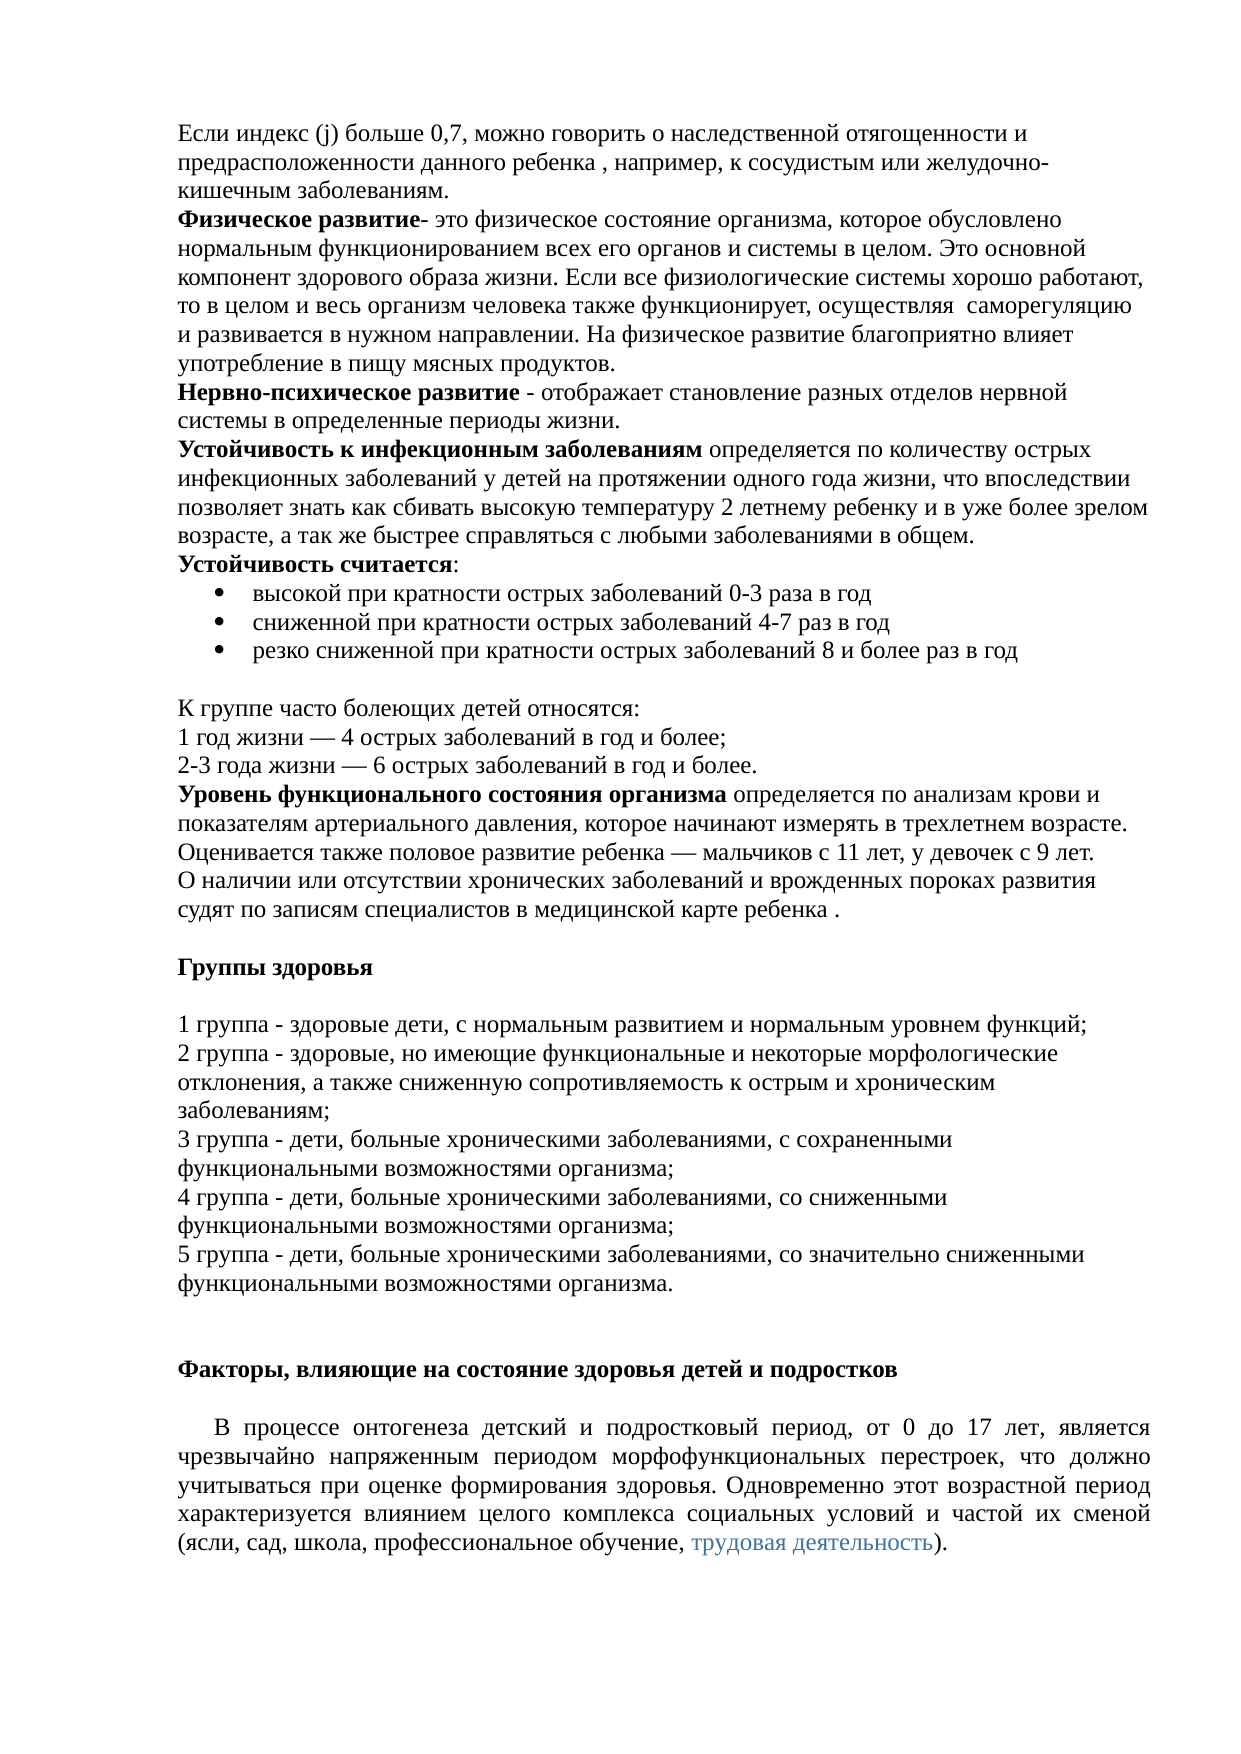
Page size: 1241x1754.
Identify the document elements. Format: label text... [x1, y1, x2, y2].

text К группе часто болеющих детей относятся: [177, 693, 1152, 722]
text 2 группа - здоровые, но имеющие функциональные и некоторые морфологические отклонения, а также сниженную сопротивляемость к острым и хроническим заболеваниям; [177, 1038, 1152, 1124]
text В процессе онтогенеза детский и подростковый период, от 0 до 17 лет, является чрезвычайно напряженным периодом морфофункциональных перестроек, что должно учитываться при оценке формирования здоровья. Одновременно этот возрастной период характеризуется влиянием целого комплекса социальных условий и частой их сменой (ясли, сад, школа, профессиональное обучение, трудовая деятельность). [177, 1412, 1152, 1556]
text Если индекс (j) больше 0,7, можно говорить о наследственной отягощенности и предрасположенности данного ребенка , например, к сосудистым или желудочно-кишечным заболеваниям. [177, 118, 1152, 204]
text Нервно-психическое развитие - отображает становление разных отделов нервной системы в определенные периоды жизни. [177, 377, 1152, 434]
text 1 группа - здоровые дети, с нормальным развитием и нормальным уровнем функций; [177, 1009, 1152, 1038]
text О наличии или отсутствии хронических заболеваний и врожденных пороках развития судят по записям специалистов в медицинской карте ребенка . [177, 866, 1152, 923]
text Физическое развитие- это физическое состояние организма, которое обусловлено нормальным функционированием всех его органов и системы в целом. Это основной компонент здорового образа жизни. Если все физиологические системы хорошо работают, то в целом и весь организм человека также функционирует, осуществляя саморегуляцию и развивается в нужном направлении. На физическое развитие благоприятно влияет употребление в пищу мясных продуктов. [177, 204, 1152, 377]
text Факторы, влияющие на состояние здоровья детей и подростков [177, 1354, 1152, 1383]
text 5 группа - дети, больные хроническими заболеваниями, со значительно сниженными функциональными возможностями организма. [177, 1239, 1152, 1297]
text 4 группа - дети, больные хроническими заболеваниями, со сниженными функциональными возможностями организма; [177, 1182, 1152, 1239]
text 2-3 года жизни — 6 острых заболеваний в год и более. [177, 751, 1152, 779]
list сниженной при кратности острых заболеваний 4-7 раз в год [215, 607, 1152, 636]
text Группы здоровья [177, 952, 1152, 981]
text Уровень функционального состояния организма определяется по анализам крови и показателям артериального давления, которое начинают измерять в трехлетнем возрасте. Оценивается также половое развитие ребенка — мальчиков с 11 лет, у девочек с 9 лет. [177, 779, 1152, 866]
text Устойчивость к инфекционным заболеваниям определяется по количеству острых инфекционных заболеваний у детей на протяжении одного года жизни, что впоследствии позволяет знать как сбивать высокую температуру 2 летнему ребенку и в уже более зрелом возрасте, а так же быстрее справляться с любыми заболеваниями в общем. [177, 434, 1152, 549]
list резко сниженной при кратности острых заболеваний 8 и более раз в год [215, 636, 1152, 664]
list высокой при кратности острых заболеваний 0-3 раза в год [215, 578, 1152, 607]
text Устойчивость считается: [177, 549, 1152, 578]
text 3 группа - дети, больные хроническими заболеваниями, с сохраненными функциональными возможностями организма; [177, 1124, 1152, 1182]
text 1 год жизни — 4 острых заболеваний в год и более; [177, 722, 1152, 751]
